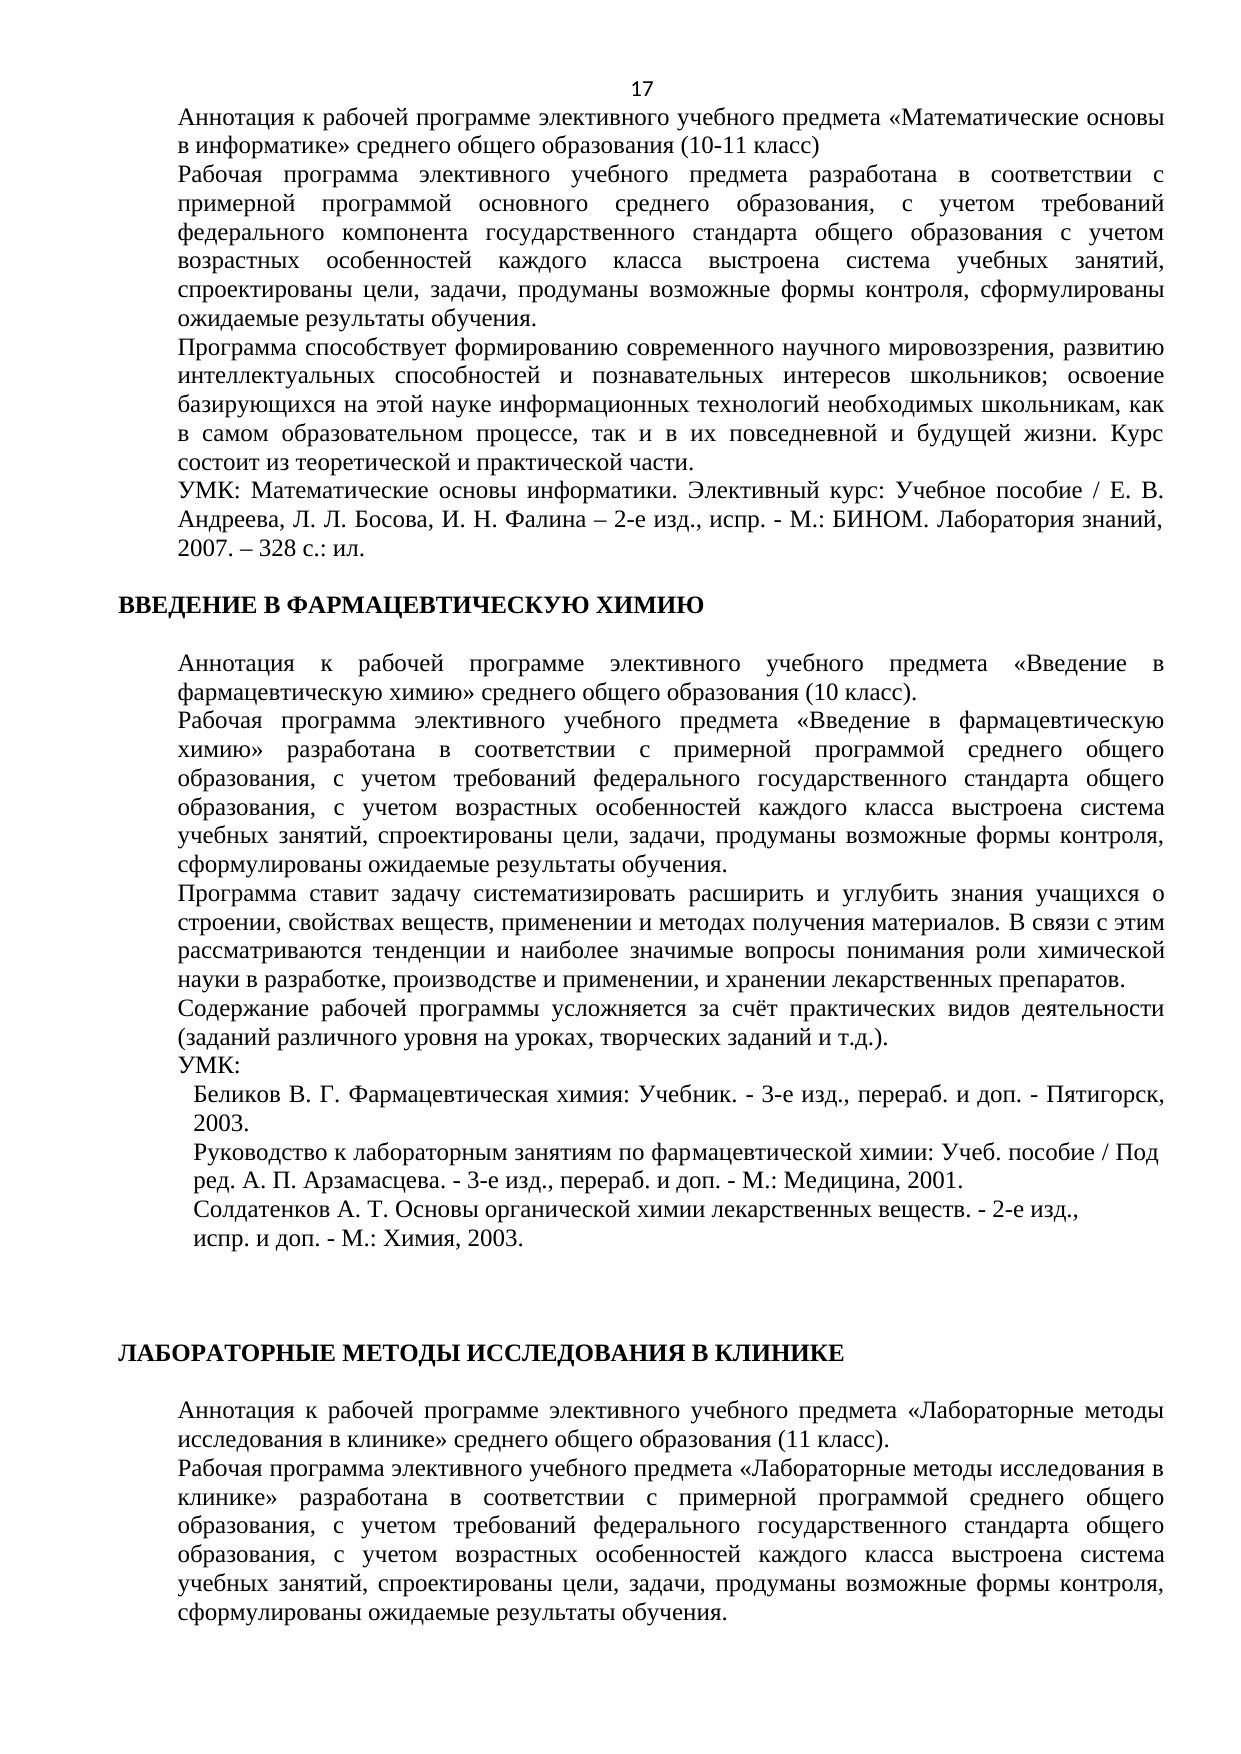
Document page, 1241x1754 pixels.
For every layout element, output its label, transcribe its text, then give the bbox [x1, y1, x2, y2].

text Аннотация к рабочей программе элективного учебного предмета «Математические основы в информатике» среднего общего образования (10-11 класс) [177, 102, 1165, 159]
text УМК: Математические основы информатики. Элективный курс: Учебное пособие / Е. В. Андреева, Л. Л. Босова, И. Н. Фалина – 2-е изд., испр. - М.: БИНОМ. Лаборатория знаний, 2007. – 328 с.: ил. [177, 476, 1165, 562]
text Аннотация к рабочей программе элективного учебного предмета «Введение в фармацевтическую химию» среднего общего образования (10 класс). [177, 648, 1165, 706]
text Рабочая программа элективного учебного предмета «Лабораторные методы исследования в клинике» разработана в соответствии с примерной программой среднего общего образования, с учетом требований федерального государственного стандарта общего образования, с учетом возрастных особенностей каждого класса выстроена система учебных занятий, спроектированы цели, задачи, продуманы возможные формы контроля, сформулированы ожидаемые результаты обучения. [177, 1453, 1165, 1626]
text ЛАБОРАТОРНЫЕ МЕТОДЫ ИССЛЕДОВАНИЯ В КЛИНИКЕ [118, 1338, 1165, 1367]
text Программа способствует формированию современного научного мировоззрения, развитию интеллектуальных способностей и познавательных интересов школьников; освоение базирующихся на этой науке информационных технологий необходимых школьникам, как в самом образовательном процессе, так и в их повседневной и будущей жизни. Курс состоит из теоретической и практической части. [177, 332, 1165, 476]
text Программа ставит задачу систематизировать расширить и углубить знания учащихся о строении, свойствах веществ, применении и методах получения материалов. В связи с этим рассматриваются тенденции и наиболее значимые вопросы понимания роли химической науки в разработке, производстве и применении, и хранении лекарственных препаратов. [177, 878, 1165, 993]
text Рабочая программа элективного учебного предмета «Введение в фармацевтическую химию» разработана в соответствии с примерной программой среднего общего образования, с учетом требований федерального государственного стандарта общего образования, с учетом возрастных особенностей каждого класса выстроена система учебных занятий, спроектированы цели, задачи, продуманы возможные формы контроля, сформулированы ожидаемые результаты обучения. [177, 706, 1165, 878]
text Руководство к лабораторным занятиям по фармацевтической химии: Учеб. пособие / Под ред. А. П. Арзамасцева. - 3-е изд., перераб. и доп. - М.: Медицина, 2001. [193, 1137, 1159, 1194]
text ВВЕДЕНИЕ В ФАРМАЦЕВТИЧЕСКУЮ ХИМИЮ [118, 591, 1165, 619]
text Аннотация к рабочей программе элективного учебного предмета «Лабораторные методы исследования в клинике» среднего общего образования (11 класс). [177, 1396, 1165, 1453]
text УМК: [177, 1051, 1165, 1079]
text Содержание рабочей программы усложняется за счёт практических видов деятельности (заданий различного уровня на уроках, творческих заданий и т.д.). [177, 993, 1165, 1051]
text Беликов В. Г. Фармацевтическая химия: Учебник. - 3-е изд., перераб. и доп. - Пятигорск, 2003. [193, 1079, 1165, 1137]
text Солдатенков А. Т. Основы органической химии лекарственных веществ. - 2-е изд., испр. и доп. - М.: Химия, 2003. [193, 1194, 1100, 1252]
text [177, 159, 1165, 332]
